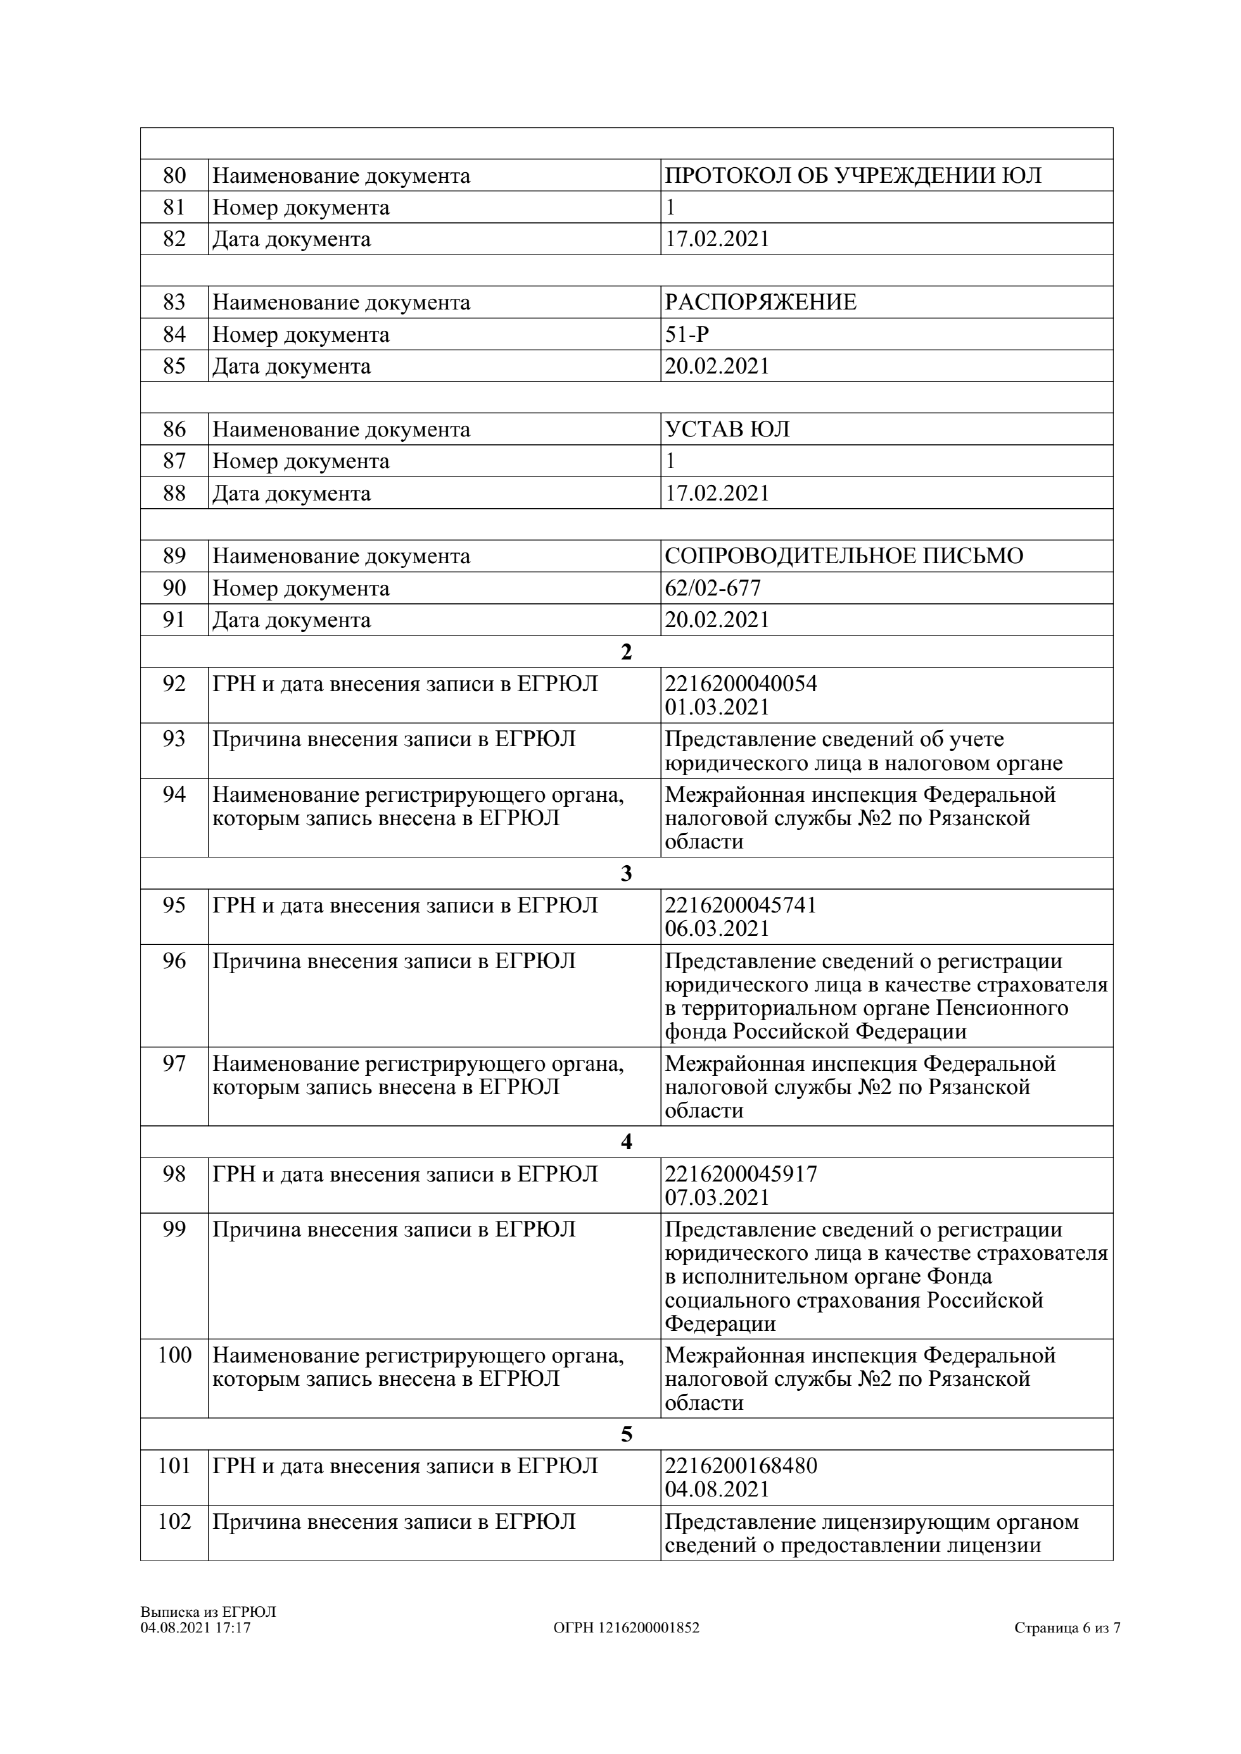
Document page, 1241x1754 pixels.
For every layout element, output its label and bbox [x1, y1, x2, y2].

picture [29, 44, 1197, 1695]
